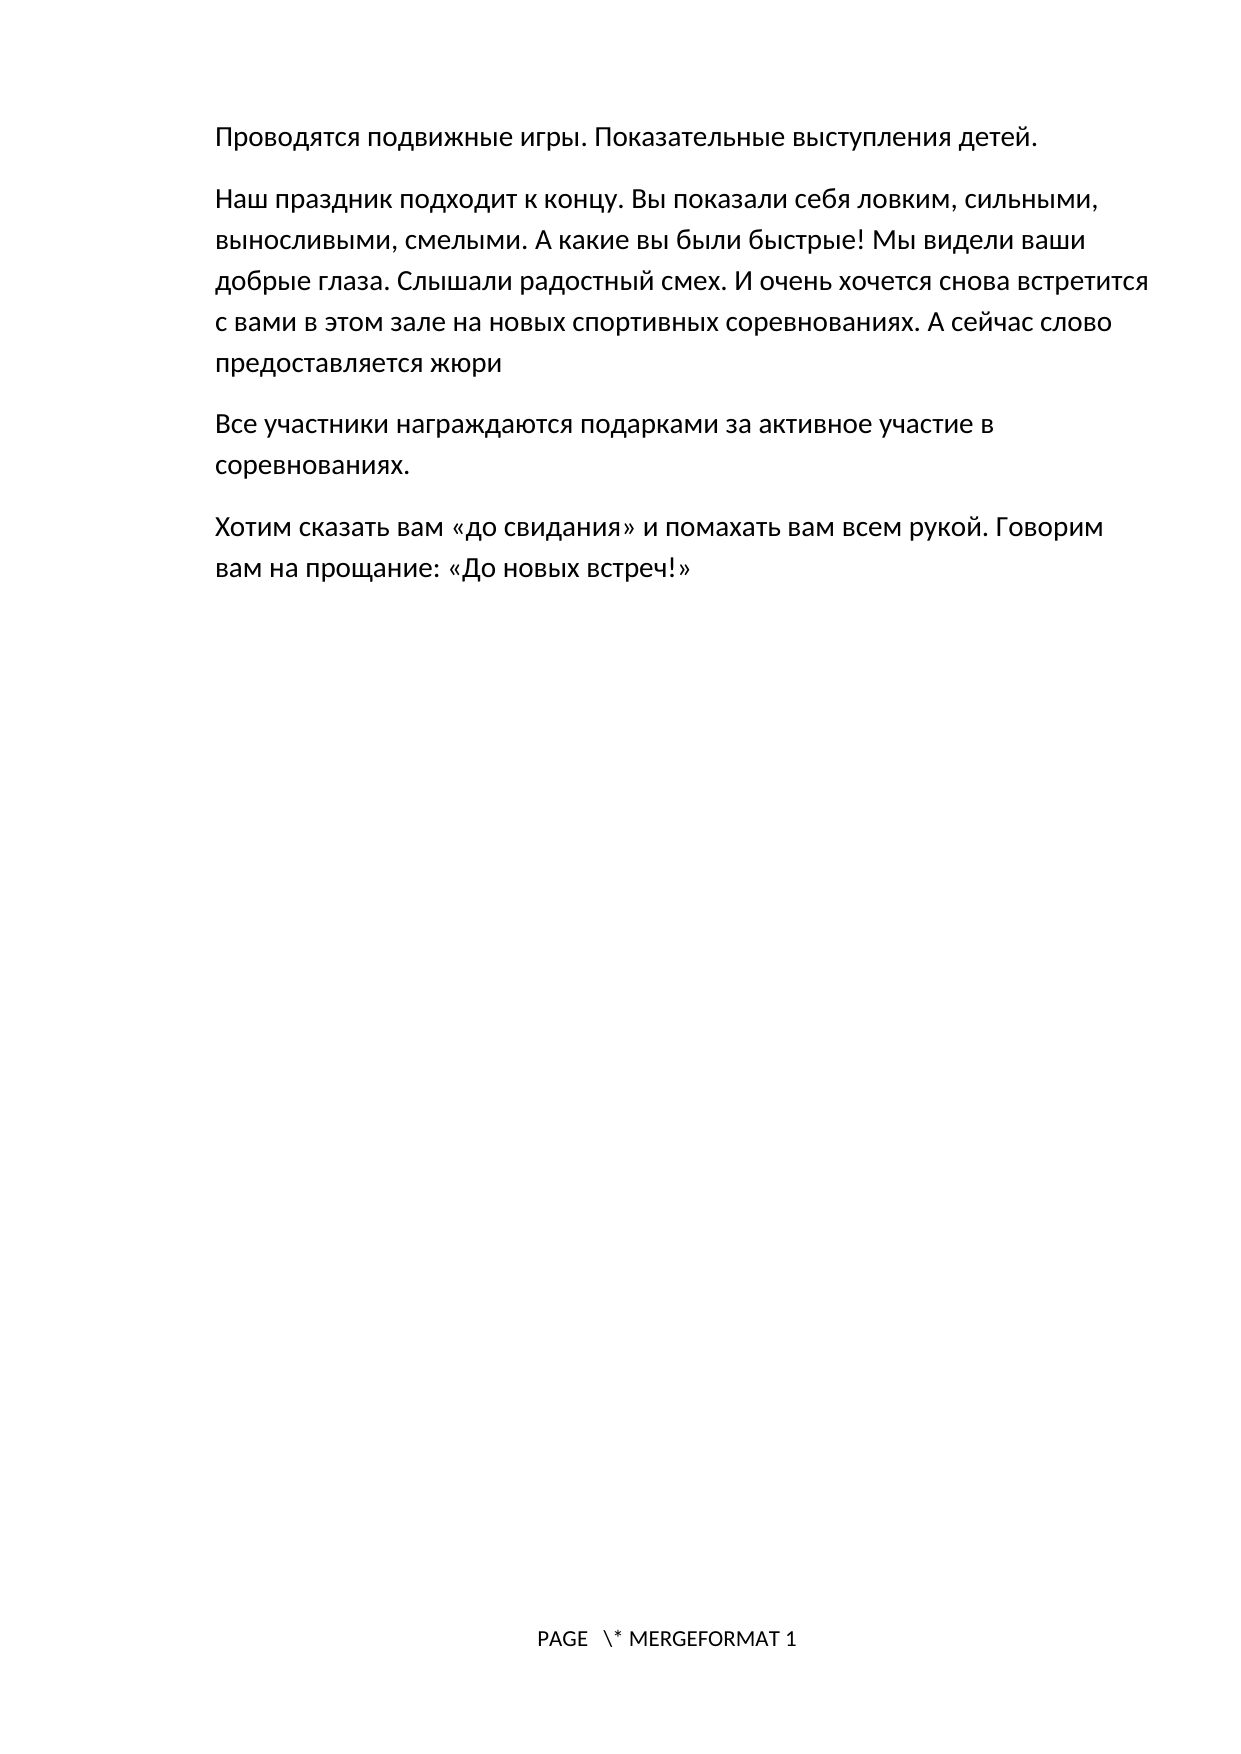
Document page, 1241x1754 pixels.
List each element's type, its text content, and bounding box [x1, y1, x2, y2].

text Наш праздник подходит к концу. Вы показали себя ловким, сильными, выносливыми, смелыми. А какие вы были быстрые! Мы видели ваши добрые глаза. Слышали радостный смех. И очень хочется снова встретится с вами в этом зале на новых спортивных соревнованиях. А сейчас слово предоставляется жюри [215, 180, 1152, 379]
text Проводятся подвижные игры. Показательные выступления детей. [215, 118, 1152, 154]
text Хотим сказать вам «до свидания» и помахать вам всем рукой. Говорим вам на прощание: «До новых встреч!» [215, 508, 1152, 585]
text Все участники награждаются подарками за активное участие в соревнованиях. [215, 405, 1152, 482]
